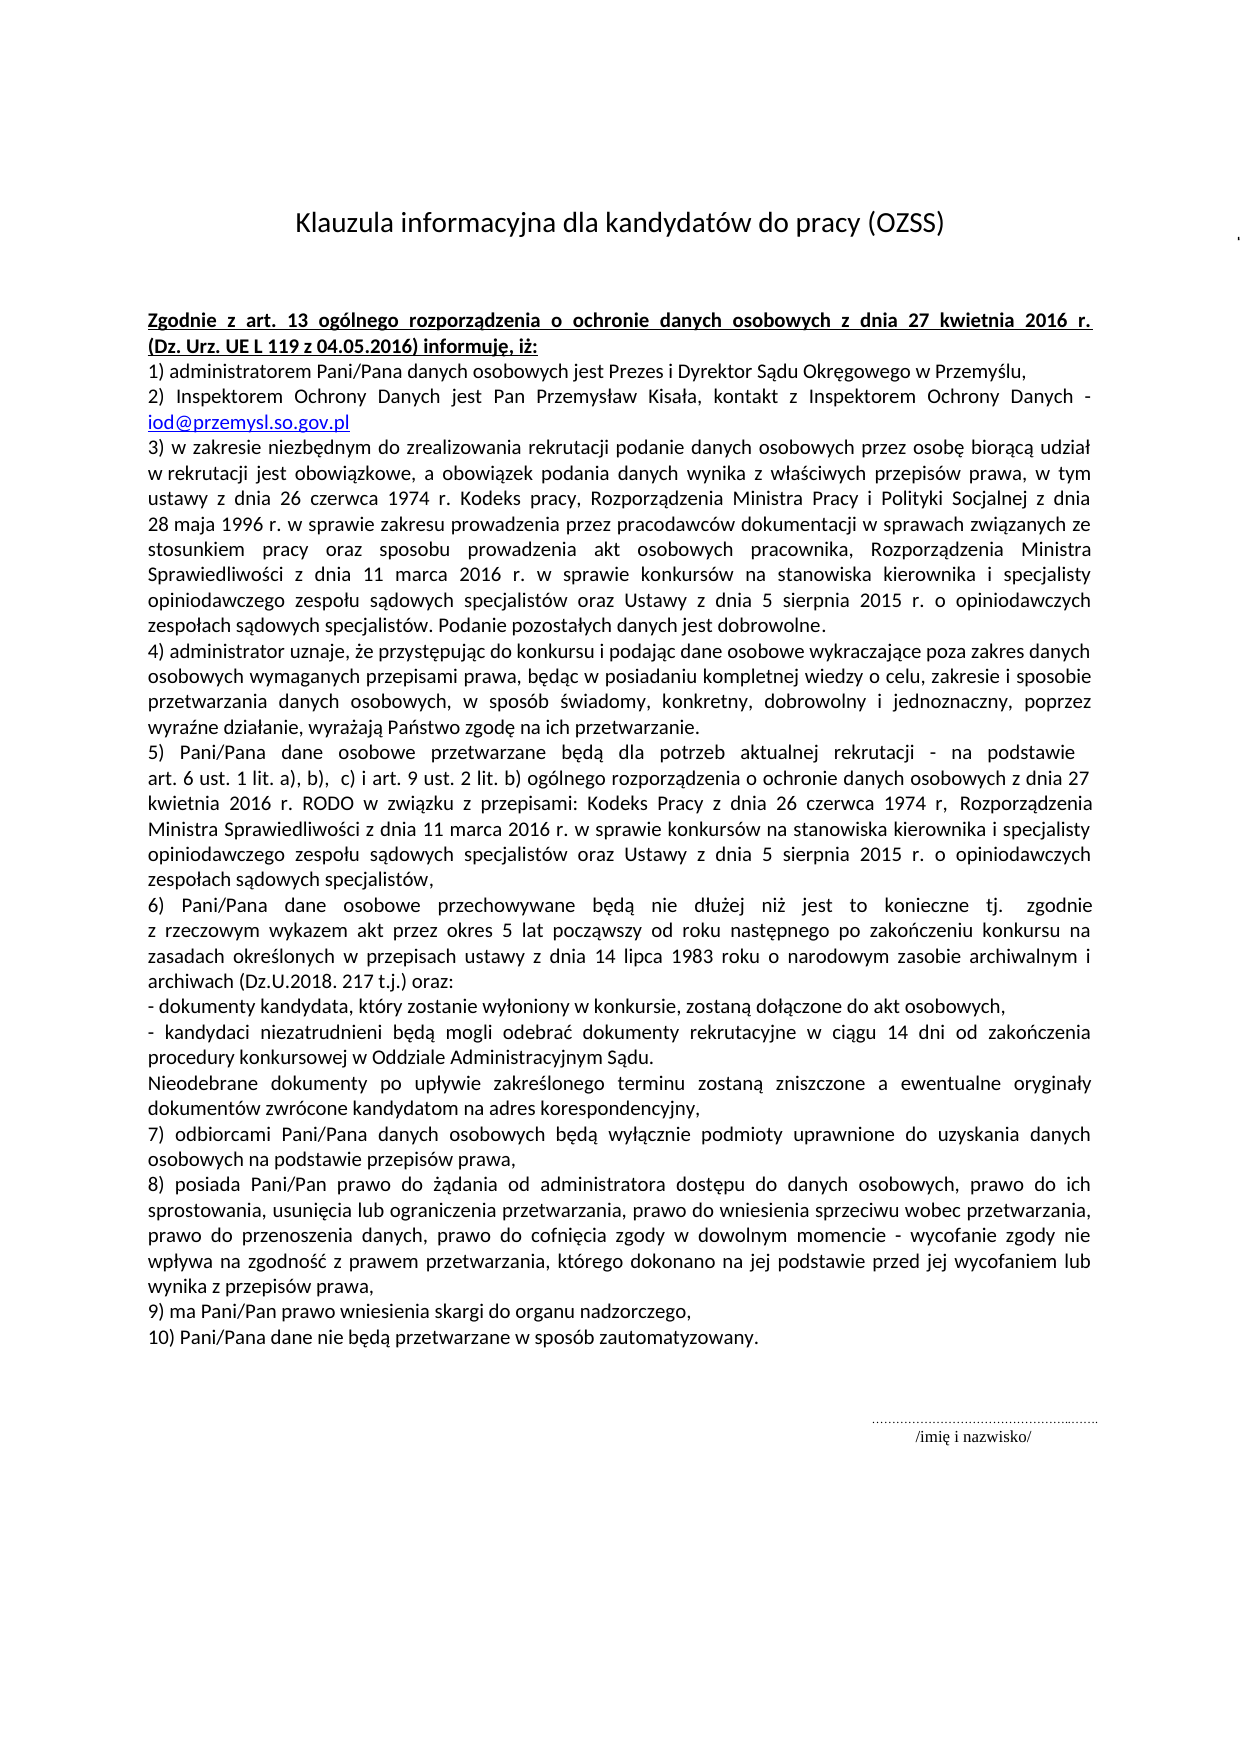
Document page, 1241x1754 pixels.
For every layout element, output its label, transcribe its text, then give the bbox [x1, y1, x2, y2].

text 6) Pani/Pana dane osobowe przechowywane będą nie dłużej niż jest to konieczne tj. zgodnie z rzeczowym wykazem akt przez okres 5 lat począwszy od roku następnego po zakończeniu konkursu na zasadach określonych w przepisach ustawy z dnia 14 lipca 1983 roku o narodowym zasobie archiwalnym i archiwach (Dz.U.2018. 217 t.j.) oraz: [148, 892, 1093, 994]
text 2) Inspektorem Ochrony Danych jest Pan Przemysław Kisała, kontakt z Inspektorem Ochrony Danych - iod@przemysl.so.gov.pl [148, 384, 1093, 434]
text Zgodnie z art. 13 ogólnego rozporządzenia o ochronie danych osobowych z dnia 27 kwietnia 2016 r. (Dz. Urz. UE L 119 z 04.05.2016) informuję, iż: [148, 307, 1093, 329]
text - dokumenty kandydata, który zostanie wyłoniony w konkursie, zostaną dołączone do akt osobowych, [148, 994, 1093, 1019]
text 3) w zakresie niezbędnym do zrealizowania rekrutacji podanie danych osobowych przez osobę biorącą udział w rekrutacji jest obowiązkowe, a obowiązek podania danych wynika z właściwych przepisów prawa, w tym ustawy z dnia 26 czerwca 1974 r. Kodeks pracy, Rozporządzenia Ministra Pracy i Polityki Socjalnej z dnia 28 maja 1996 r. w sprawie zakresu prowadzenia przez pracodawców dokumentacji w sprawach związanych ze stosunkiem pracy oraz sposobu prowadzenia akt osobowych pracownika, Rozporządzenia Ministra Sprawiedliwości z dnia 11 marca 2016 r. w sprawie konkursów na stanowiska kierownika i specjalisty opiniodawczego zespołu sądowych specjalistów oraz Ustawy z dnia 5 sierpnia 2015 r. o opiniodawczych zespołach sądowych specjalistów. Podanie pozostałych danych jest dobrowolne. [148, 434, 1093, 638]
text 8) posiada Pani/Pan prawo do żądania od administratora dostępu do danych osobowych, prawo do ich sprostowania, usunięcia lub ograniczenia przetwarzania, prawo do wniesienia sprzeciwu wobec przetwarzania, prawo do przenoszenia danych, prawo do cofnięcia zgody w dowolnym momencie - wycofanie zgody nie wpływa na zgodność z prawem przetwarzania, którego dokonano na jej podstawie przed jej wycofaniem lub wynika z przepisów prawa, [148, 1172, 1093, 1299]
text …………………………………………..……. [148, 1402, 1098, 1426]
text - kandydaci niezatrudnieni będą mogli odebrać dokumenty rekrutacyjne w ciągu 14 dni od zakończenia procedury konkursowej w Oddziale Administracyjnym Sądu. [148, 1019, 1093, 1070]
text 1) administratorem Pani/Pana danych osobowych jest Prezes i Dyrektor Sądu Okręgowego w Przemyślu, [148, 358, 1093, 384]
text 4) administrator uznaje, że przystępując do konkursu i podając dane osobowe wykraczające poza zakres danych osobowych wymaganych przepisami prawa, będąc w posiadaniu kompletnej wiedzy o celu, zakresie i sposobie przetwarzania danych osobowych, w sposób świadomy, konkretny, dobrowolny i jednoznaczny, poprzez wyraźne działanie, wyrażają Państwo zgodę na ich przetwarzanie. [148, 638, 1093, 739]
text /imię i nazwisko/ [148, 1426, 1130, 1460]
text 5) Pani/Pana dane osobowe przetwarzane będą dla potrzeb aktualnej rekrutacji - na podstawie art. 6 ust. 1 lit. a), b), c) i art. 9 ust. 2 lit. b) ogólnego rozporządzenia o ochronie danych osobowych z dnia 27 kwietnia 2016 r. RODO w związku z przepisami: Kodeks Pracy z dnia 26 czerwca 1974 r, Rozporządzenia Ministra Sprawiedliwości z dnia 11 marca 2016 r. w sprawie konkursów na stanowiska kierownika i specjalisty opiniodawczego zespołu sądowych specjalistów oraz Ustawy z dnia 5 sierpnia 2015 r. o opiniodawczych zespołach sądowych specjalistów, [148, 739, 1093, 892]
text 7) odbiorcami Pani/Pana danych osobowych będą wyłącznie podmioty uprawnione do uzyskania danych osobowych na podstawie przepisów prawa, [148, 1121, 1093, 1172]
text Nieodebrane dokumenty po upływie zakreślonego terminu zostaną zniszczone a ewentualne oryginały dokumentów zwrócone kandydatom na adres korespondencyjny, [148, 1070, 1093, 1121]
text Zgodnie z art. 13 ogólnego rozporządzenia o ochronie danych osobowych z dnia 27 kwietnia 2016 r. (Dz. Urz. UE L 119 z 04.05.2016) informuję, iż: [148, 330, 1093, 358]
text 9) ma Pani/Pan prawo wniesienia skargi do organu nadzorczego, [148, 1299, 1093, 1324]
text Klauzula informacyjna dla kandydatów do pracy (OZSS) [148, 204, 1093, 240]
text 10) Pani/Pana dane nie będą przetwarzane w sposób zautomatyzowany. [148, 1324, 1093, 1349]
